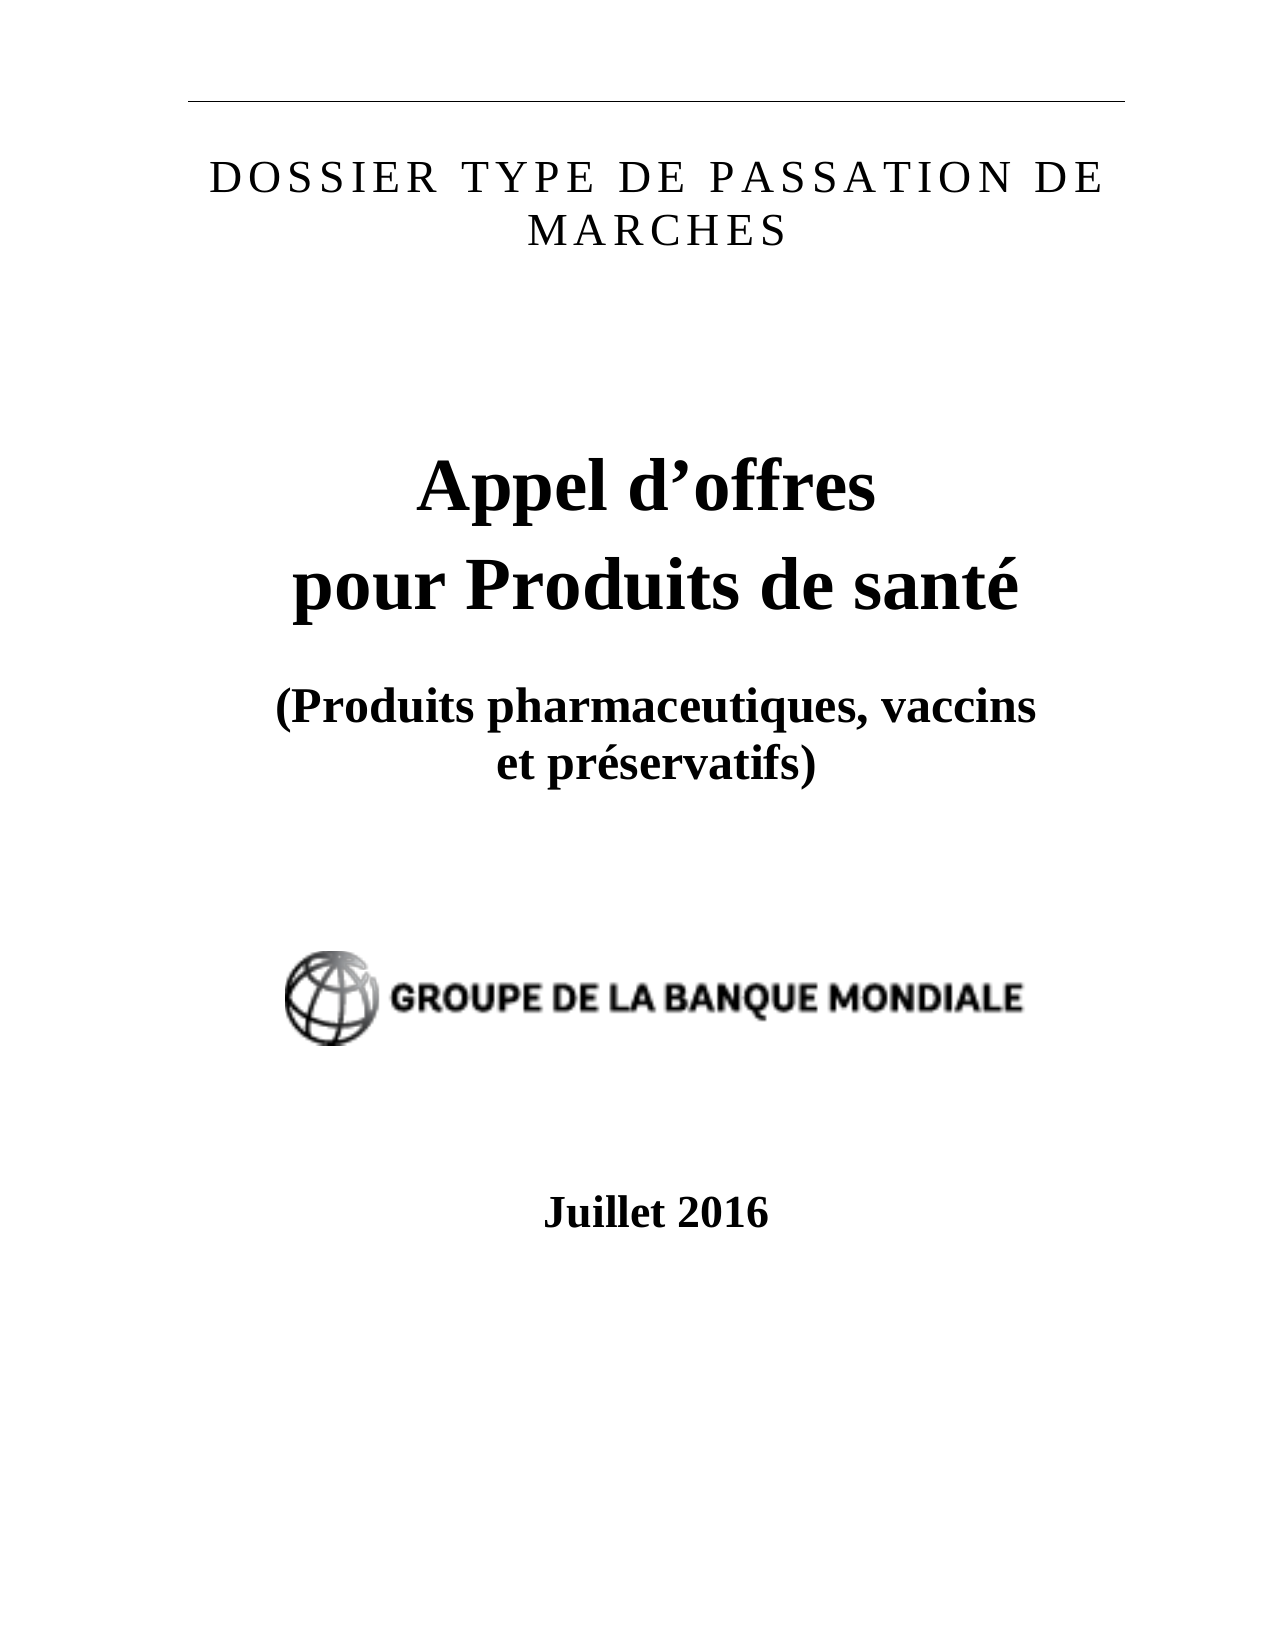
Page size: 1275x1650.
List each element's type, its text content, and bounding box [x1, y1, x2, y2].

text pour Produits de santé [187, 539, 1125, 625]
text (Produits pharmaceutiques, vaccins et préservatifs) [187, 675, 1125, 790]
picture [285, 951, 1028, 1046]
text Appel d’offres [187, 440, 1125, 527]
text Juillet 2016 [187, 1184, 1125, 1237]
text DOSSIER TYPE DE PASSATION DE MARCHES [187, 150, 1125, 255]
